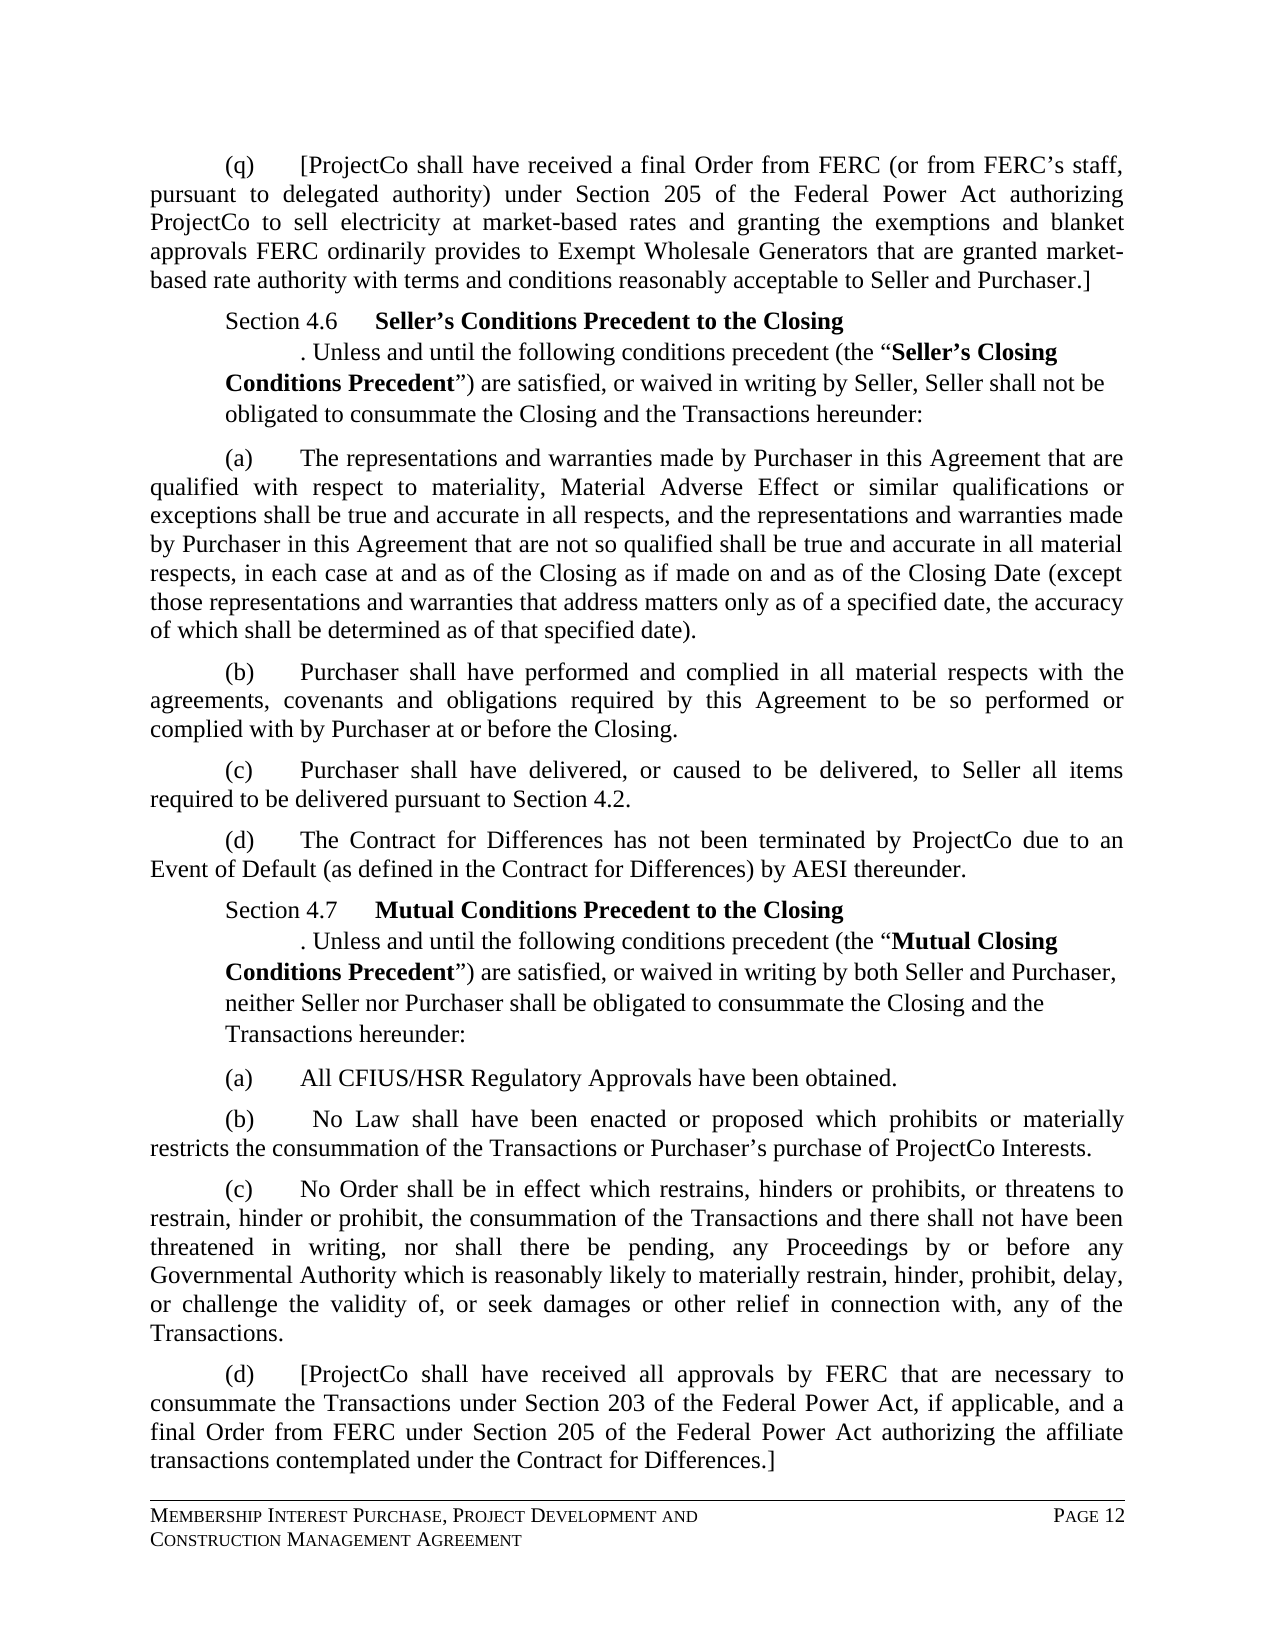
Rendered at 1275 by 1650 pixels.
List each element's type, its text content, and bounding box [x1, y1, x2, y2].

subtitle No Order shall be in effect which restrains, hinders or prohibits, or threatens to restrain, hinder or prohibit, the consummation of the Transactions and there shall not have been threatened in writing, nor shall there be pending, any Proceedings by or before any Governmental Authority which is reasonably likely to materially restrain, hinder, prohibit, delay, or challenge the validity of, or seek damages or other relief in connection with, any of the Transactions. [150, 1174, 1125, 1347]
subtitle . Unless and until the following conditions precedent (the “Seller’s Closing Conditions Precedent”) are satisfied, or waived in writing by Seller, Seller shall not be obligated to consummate the Closing and the Transactions hereunder: [225, 337, 1125, 428]
subtitle All CFIUS/HSR Regulatory Approvals have been obtained. [150, 1063, 1125, 1092]
subtitle [ProjectCo shall have received all approvals by FERC that are necessary to consummate the Transactions under Section 203 of the Federal Power Act, if applicable, and a final Order from FERC under Section 205 of the Federal Power Act authorizing the affiliate transactions contemplated under the Contract for Differences.] [150, 1359, 1125, 1474]
subtitle [ProjectCo shall have received a final Order from FERC (or from FERC’s staff, pursuant to delegated authority) under Section 205 of the Federal Power Act authorizing ProjectCo to sell electricity at market-based rates and granting the exemptions and blanket approvals FERC ordinarily provides to Exempt Wholesale Generators that are granted market-based rate authority with terms and conditions reasonably acceptable to Seller and Purchaser.] [150, 150, 1125, 294]
subtitle The representations and warranties made by Purchaser in this Agreement that are qualified with respect to materiality, Material Adverse Effect or similar qualifications or exceptions shall be true and accurate in all respects, and the representations and warranties made by Purchaser in this Agreement that are not so qualified shall be true and accurate in all material respects, in each case at and as of the Closing as if made on and as of the Closing Date (except those representations and warranties that address matters only as of a specified date, the accuracy of which shall be determined as of that specified date). [150, 443, 1125, 644]
subtitle Purchaser shall have delivered, or caused to be delivered, to Seller all items required to be delivered pursuant to Section 4.2. [150, 755, 1125, 813]
subtitle Seller’s Conditions Precedent to the Closing [150, 306, 1125, 335]
subtitle The Contract for Differences has not been terminated by ProjectCo due to an Event of Default (as defined in the Contract for Differences) by AESI thereunder. [150, 825, 1125, 883]
subtitle Mutual Conditions Precedent to the Closing [150, 895, 1125, 924]
subtitle Purchaser shall have performed and complied in all material respects with the agreements, covenants and obligations required by this Agreement to be so performed or complied with by Purchaser at or before the Closing. [150, 657, 1125, 743]
subtitle No Law shall have been enacted or proposed which prohibits or materially restricts the consummation of the Transactions or Purchaser’s purchase of ProjectCo Interests. [150, 1104, 1125, 1162]
subtitle . Unless and until the following conditions precedent (the “Mutual Closing Conditions Precedent”) are satisfied, or waived in writing by both Seller and Purchaser, neither Seller nor Purchaser shall be obligated to consummate the Closing and the Transactions hereunder: [225, 926, 1125, 1048]
